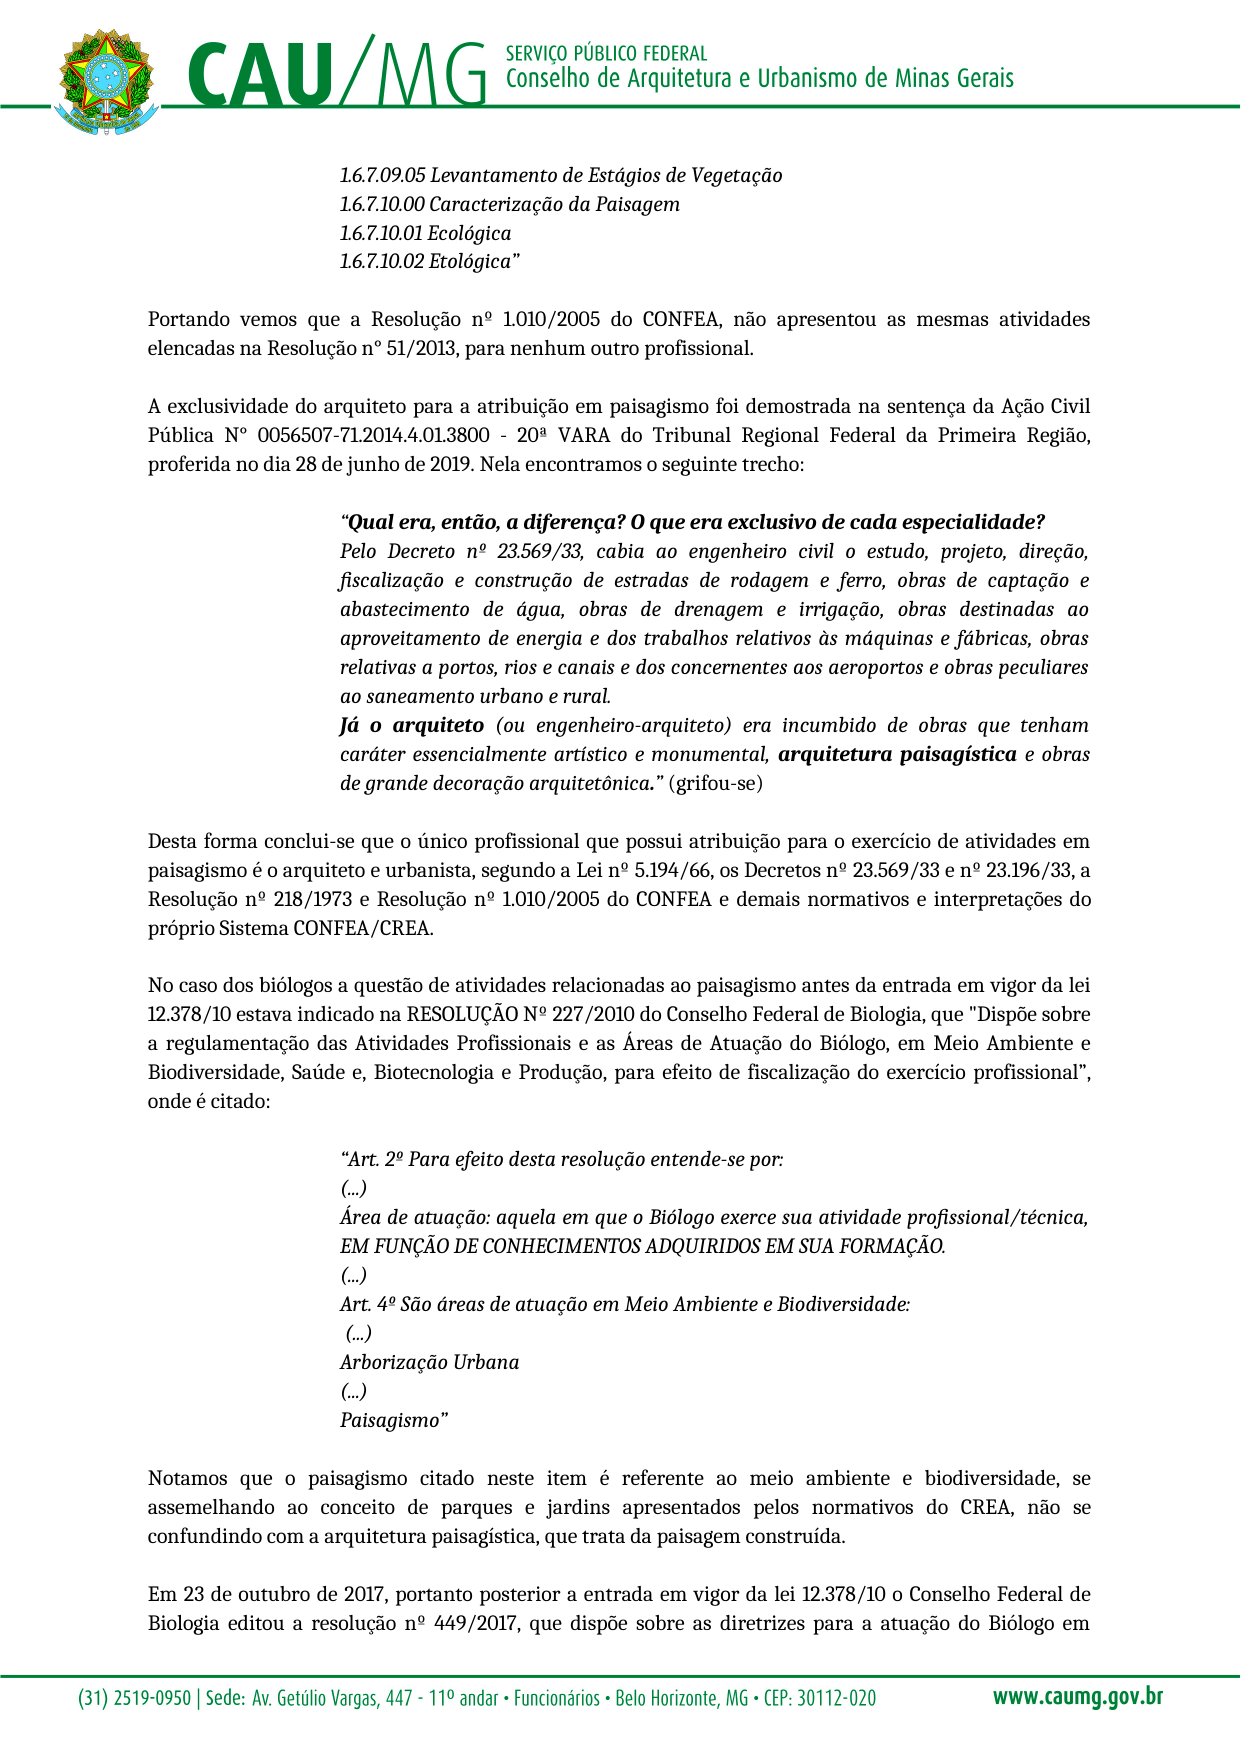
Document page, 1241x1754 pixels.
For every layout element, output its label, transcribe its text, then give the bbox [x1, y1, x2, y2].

text 1.6.7.10.00 Caracterização da Paisagem [340, 191, 1092, 217]
text (...) [340, 1321, 1092, 1346]
text Área de atuação: aquela em que o Biólogo exerce sua atividade profissional/técnica, EM FUNÇÃO DE CONHECIMENTOS ADQUIRIDOS EM SUA FORMAÇÃO. [340, 1205, 1092, 1259]
text No caso dos biólogos a questão de atividades relacionadas ao paisagismo antes da entrada em vigor da lei 12.378/10 estava indicado na RESOLUÇÃO Nº 227/2010 do Conselho Federal de Biologia, que "Dispõe sobre a regulamentação das Atividades Profissionais e as Áreas de Atuação do Biólogo, em Meio Ambiente e Biodiversidade, Saúde e, Biotecnologia e Produção, para efeito de fiscalização do exercício profissional”, onde é citado: [148, 973, 1092, 1114]
text 1.6.7.10.02 Etológica” [340, 249, 1092, 274]
text Desta forma conclui-se que o único profissional que possui atribuição para o exercício de atividades em paisagismo é o arquiteto e urbanista, segundo a Lei nº 5.194/66, os Decretos nº 23.569/33 e nº 23.196/33, a Resolução nº 218/1973 e Resolução nº 1.010/2005 do CONFEA e demais normativos e interpretações do próprio Sistema CONFEA/CREA. [148, 828, 1092, 941]
text Paisagismo” [340, 1408, 1092, 1433]
text Notamos que o paisagismo citado neste item é referente ao meio ambiente e biodiversidade, se assemelhando ao conceito de parques e jardins apresentados pelos normativos do CREA, não se confundindo com a arquitetura paisagística, que trata da paisagem construída. [148, 1466, 1092, 1549]
text 1.6.7.10.01 Ecológica [340, 220, 1092, 246]
text (...) [340, 1176, 1092, 1201]
text 1.6.7.09.05 Levantamento de Estágios de Vegetação [340, 162, 1092, 188]
text “Qual era, então, a diferença? O que era exclusivo de cada especialidade? [340, 510, 1092, 535]
text Portando vemos que a Resolução nº 1.010/2005 do CONFEA, não apresentou as mesmas atividades elencadas na Resolução n° 51/2013, para nenhum outro profissional. [148, 307, 1092, 361]
text (...) [340, 1379, 1092, 1404]
picture [0, 1662, 1241, 1752]
text Arborização Urbana [340, 1350, 1092, 1375]
text A exclusividade do arquiteto para a atribuição em paisagismo foi demostrada na sentença da Ação Civil Pública N° 0056507-71.2014.4.01.3800 - 20ª VARA do Tribunal Regional Federal da Primeira Região, proferida no dia 28 de junho de 2019. Nela encontramos o seguinte trecho: [148, 394, 1092, 477]
text Pelo Decreto nº 23.569/33, cabia ao engenheiro civil o estudo, projeto, direção, fiscalização e construção de estradas de rodagem e ferro, obras de captação e abastecimento de água, obras de drenagem e irrigação, obras destinadas ao aproveitamento de energia e dos trabalhos relativos às máquinas e fábricas, obras relativas a portos, rios e canais e dos concernentes aos aeroportos e obras peculiares ao saneamento urbano e rural. [340, 539, 1092, 709]
text Já o arquiteto (ou engenheiro-arquiteto) era incumbido de obras que tenham caráter essencialmente artístico e monumental, arquitetura paisagística e obras de grande decoração arquitetônica.” (grifou-se) [340, 713, 1092, 796]
text Art. 4º São áreas de atuação em Meio Ambiente e Biodiversidade: [340, 1292, 1092, 1317]
text (...) [340, 1263, 1092, 1288]
text “Art. 2º Para efeito desta resolução entende-se por: [340, 1147, 1092, 1172]
picture [0, 0, 1241, 148]
